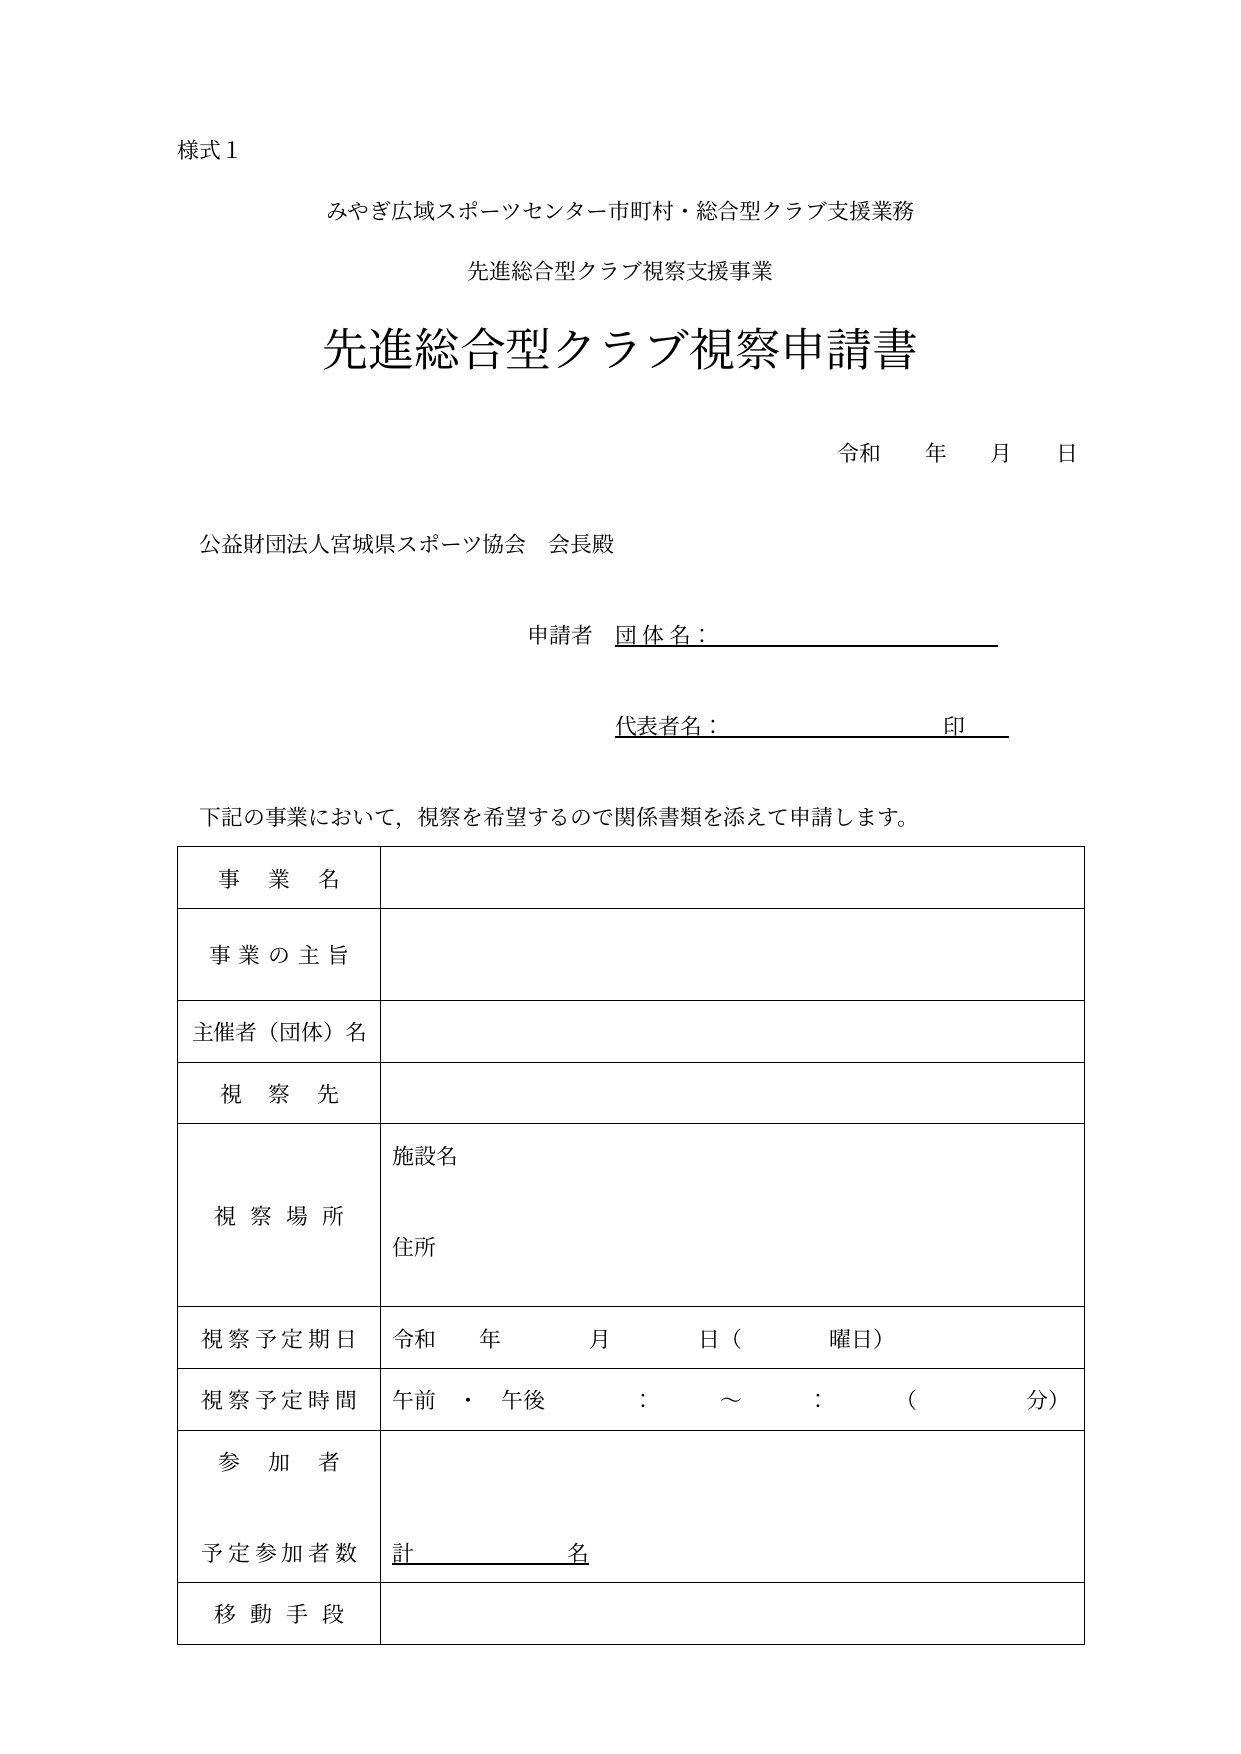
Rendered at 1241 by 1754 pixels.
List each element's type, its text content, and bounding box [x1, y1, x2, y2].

table_cell 事業の主旨 [178, 909, 380, 1000]
table_cell 参加者 予定参加者数 [178, 1431, 380, 1582]
table_cell 施設名 住所 [381, 1124, 1084, 1306]
text 令和 年 月 日 [177, 422, 1078, 482]
table_cell 令和 年 月 日（ 曜日） [381, 1307, 1084, 1368]
table_header [381, 847, 1084, 908]
table_cell 午前 ・ 午後 ： ～ ： （ 分） [381, 1369, 1084, 1429]
table_cell 計 名 [381, 1431, 1084, 1582]
table_cell [381, 1583, 1084, 1644]
table_cell [381, 1001, 1084, 1062]
text 申請者 団体名： [177, 604, 1063, 664]
table_cell 視察予定期日 [178, 1307, 380, 1368]
table_cell 主催者（団体）名 [178, 1001, 380, 1062]
table_cell [381, 1063, 1084, 1123]
table_cell 視察先 [178, 1063, 380, 1123]
text 下記の事業において，視察を希望するので関係書類を添えて申請します。 [177, 786, 1063, 846]
table_header 事業名 [178, 847, 380, 908]
table_cell 移動手段 [178, 1583, 380, 1644]
text 先進総合型クラブ視察支援事業 [177, 240, 1063, 301]
text 様式１ [177, 119, 1063, 179]
text 公益財団法人宮城県スポーツ協会 会長殿 [177, 513, 1063, 573]
text 代表者名： 印 [177, 695, 1063, 755]
text みやぎ広域スポーツセンター市町村・総合型クラブ支援業務 [177, 179, 1063, 240]
text 先進総合型クラブ視察申請書 [177, 301, 1063, 392]
table_cell 視察予定時間 [178, 1369, 380, 1429]
table_cell [381, 909, 1084, 1000]
table_cell 視察場所 [178, 1124, 380, 1306]
